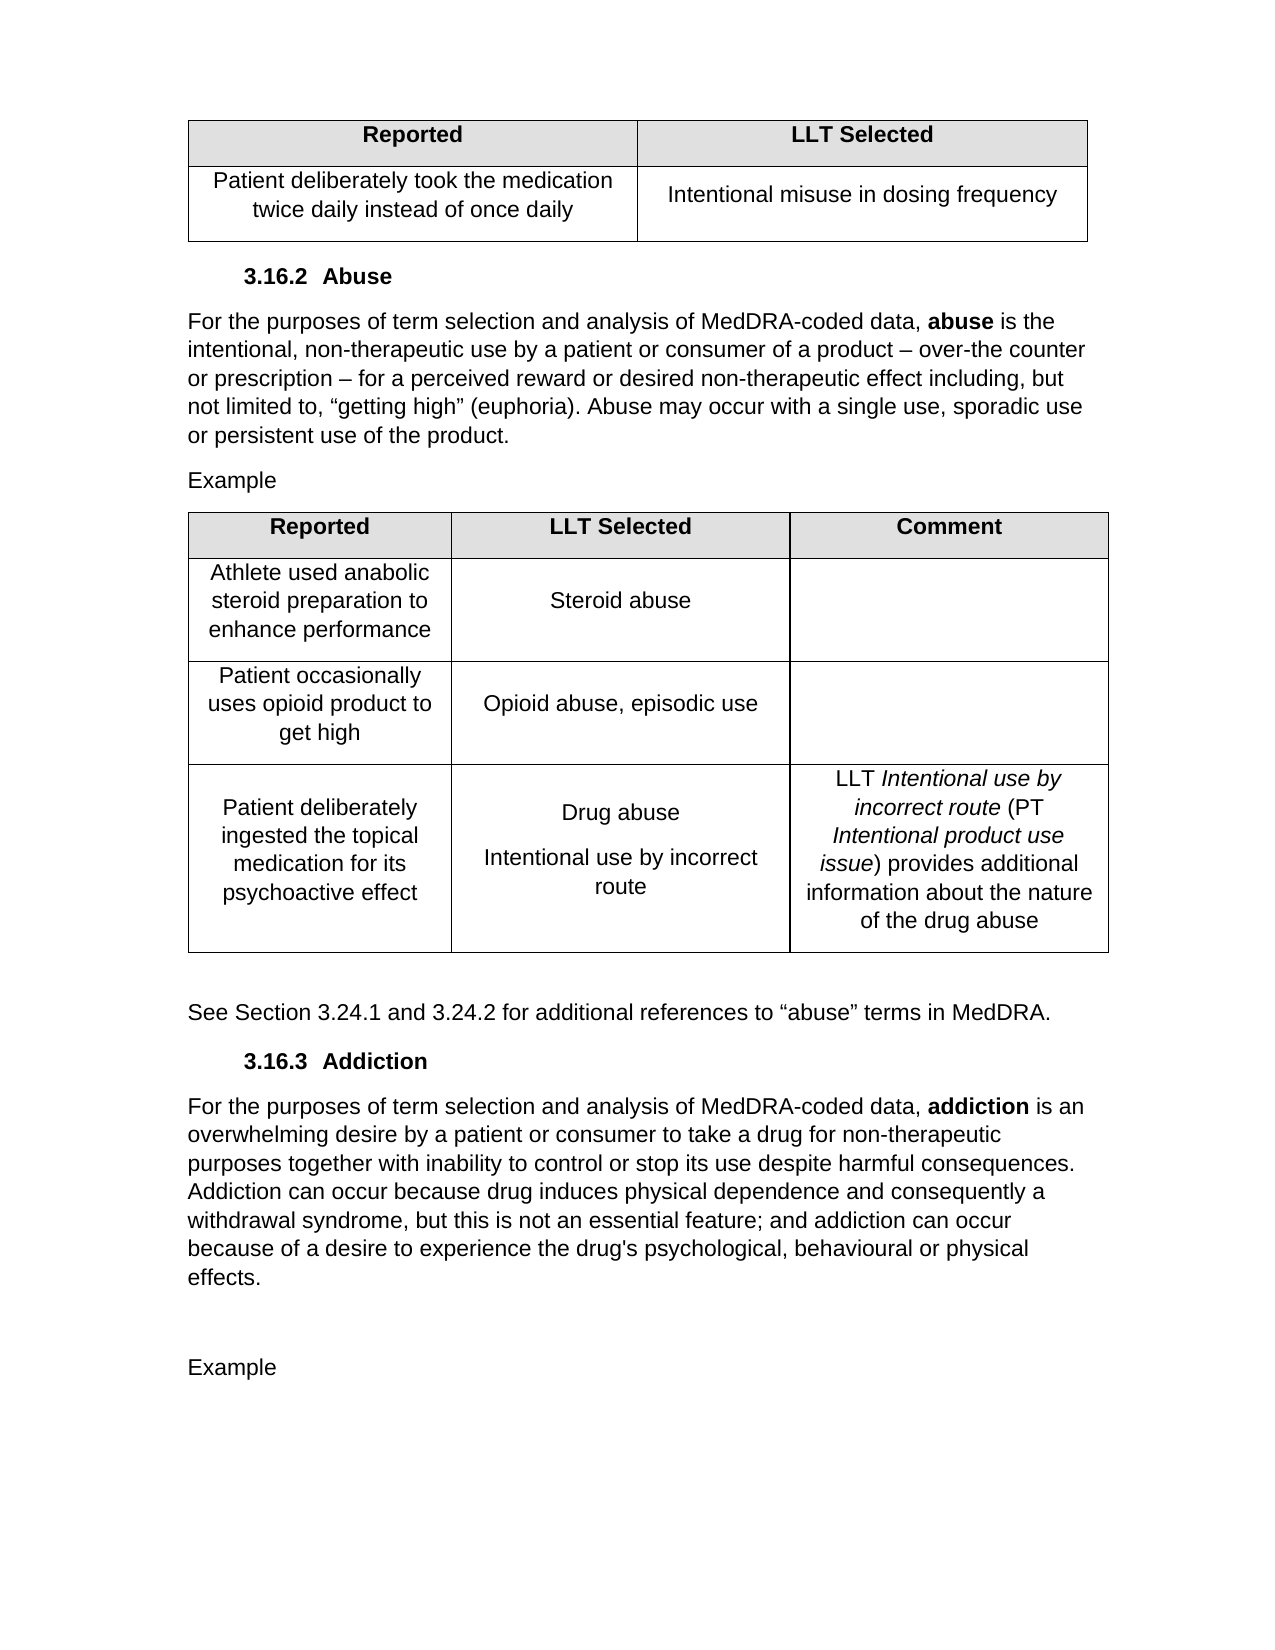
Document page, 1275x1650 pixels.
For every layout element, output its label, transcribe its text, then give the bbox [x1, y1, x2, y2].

text Example [187, 467, 1087, 493]
table_cell LLT Intentional use by incorrect route (PT Intentional product use issue) provides additional information about the nature of the drug abuse [791, 765, 1108, 952]
table_cell Athlete used anabolic steroid preparation to enhance performance [189, 559, 451, 661]
text Example [187, 1354, 1087, 1380]
table_cell Intentional misuse in dosing frequency [638, 167, 1087, 241]
text For the purposes of term selection and analysis of MedDRA-coded data, abuse is the intentional, non-therapeutic use by a patient or consumer of a product – over-the counter or prescription – for a perceived reward or desired non-therapeutic effect including, but not limited to, “getting high” (euphoria). Abuse may occur with a single use, sporadic use or persistent use of the product. [187, 308, 1087, 448]
text See Section 3.24.1 and 3.24.2 for additional references to “abuse” terms in MedDRA. [187, 998, 1087, 1025]
table_cell Drug abuse Intentional use by incorrect route [452, 765, 789, 952]
table_cell Opioid abuse, episodic use [452, 662, 789, 764]
table_cell Patient deliberately ingested the topical medication for its psychoactive effect [189, 765, 451, 952]
table_header Reported [189, 513, 451, 558]
table_cell Patient occasionally uses opioid product to get high [189, 662, 451, 764]
subtitle Addiction [244, 1048, 1087, 1074]
table_header Comment [791, 513, 1108, 558]
table_header LLT Selected [638, 121, 1087, 166]
subtitle Abuse [244, 263, 1087, 289]
table_cell [791, 662, 1108, 764]
table_cell Patient deliberately took the medication twice daily instead of once daily [189, 167, 637, 241]
table_header Reported [189, 121, 637, 166]
table_header LLT Selected [452, 513, 789, 558]
table_cell [791, 559, 1108, 661]
text For the purposes of term selection and analysis of MedDRA-coded data, addiction is an overwhelming desire by a patient or consumer to take a drug for non-therapeutic purposes together with inability to control or stop its use despite harmful consequences. Addiction can occur because drug induces physical dependence and consequently a withdrawal syndrome, but this is not an essential feature; and addiction can occur because of a desire to experience the drug's psychological, behavioural or physical effects. [187, 1093, 1087, 1290]
table_cell Steroid abuse [452, 559, 789, 661]
